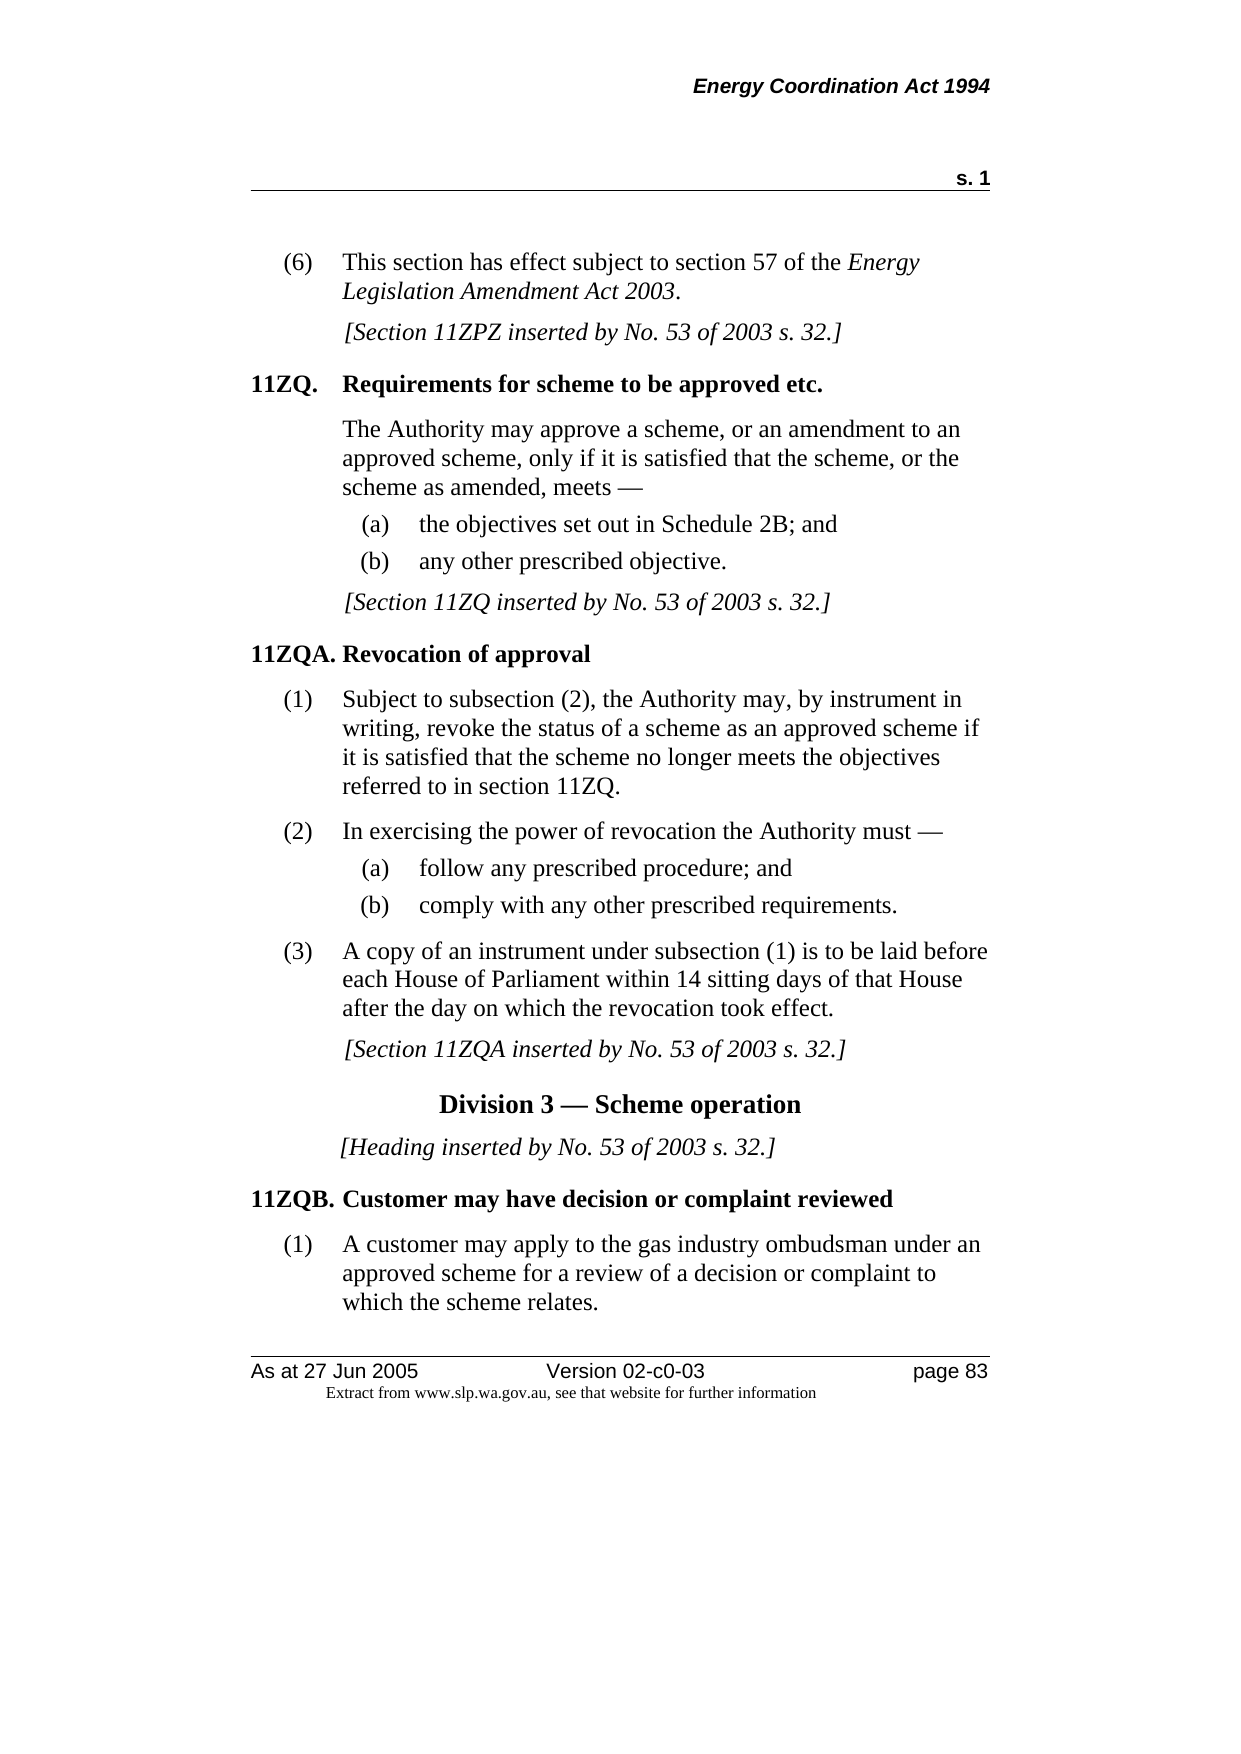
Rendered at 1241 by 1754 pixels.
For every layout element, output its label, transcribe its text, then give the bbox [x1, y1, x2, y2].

text (a) follow any prescribed procedure; and [251, 853, 990, 882]
text The Authority may approve a scheme, or an amendment to an approved scheme, only if it is satisfied that the scheme, or the scheme as amended, meets — [251, 414, 990, 501]
text (a) the objectives set out in Schedule 2B; and [251, 509, 990, 538]
text [Section 11ZQ inserted by No. 53 of 2003 s. 32.] [251, 587, 990, 616]
text (1) Subject to subsection (2), the Authority may, by instrument in writing, revoke the status of a scheme as an approved scheme if it is satisfied that the scheme no longer meets the objectives referred to in section 11ZQ. [251, 684, 990, 799]
text (6) This section has effect subject to section 57 of the Energy Legislation Amendment Act 2003. [251, 247, 990, 305]
text (b) comply with any other prescribed requirements. [251, 890, 990, 919]
subtitle 11ZQ. Requirements for scheme to be approved etc. [251, 369, 990, 398]
subtitle [Heading inserted by No. 53 of 2003 s. 32.] [251, 1132, 990, 1161]
text (b) any other prescribed objective. [251, 546, 990, 575]
subtitle 11ZQB. Customer may have decision or complaint reviewed [251, 1184, 990, 1212]
subtitle Division 3 — Scheme operation [251, 1088, 990, 1119]
text (3) A copy of an instrument under subsection (1) is to be laid before each House of Parliament within 14 sitting days of that House after the day on which the revocation took effect. [251, 936, 990, 1022]
text (1) A customer may apply to the gas industry ombudsman under an approved scheme for a review of a decision or complaint to which the scheme relates. [251, 1229, 990, 1315]
subtitle 11ZQA. Revocation of approval [251, 639, 990, 668]
text [Section 11ZQA inserted by No. 53 of 2003 s. 32.] [251, 1034, 990, 1063]
text [Section 11ZPZ inserted by No. 53 of 2003 s. 32.] [251, 317, 990, 346]
text (2) In exercising the power of revocation the Authority must — [251, 816, 990, 845]
